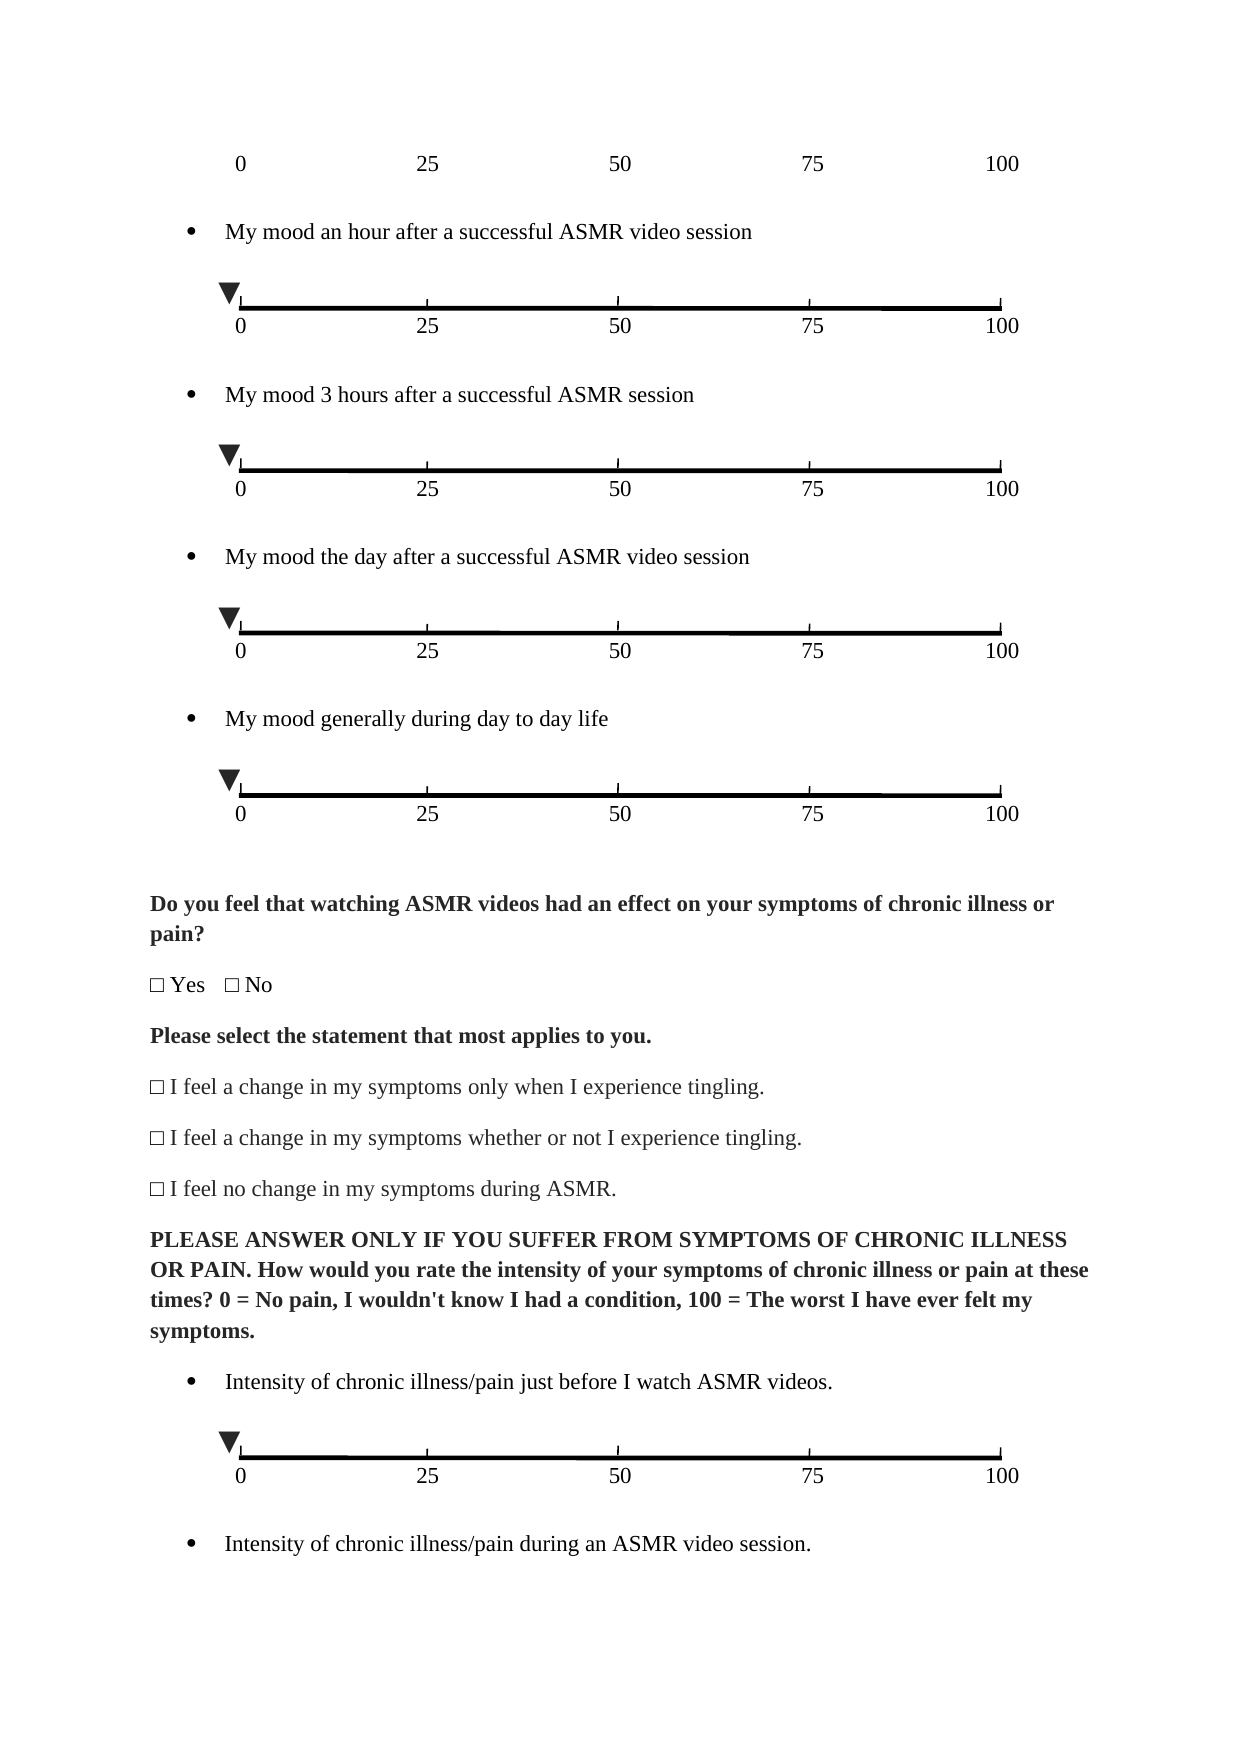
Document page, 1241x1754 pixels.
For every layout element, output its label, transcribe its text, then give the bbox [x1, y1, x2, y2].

table_cell 50 [524, 1462, 716, 1501]
table_cell 100 [909, 150, 1095, 189]
table_cell 100 [909, 1462, 1095, 1501]
table_header ▼ [150, 1419, 1095, 1462]
table_cell 0 [150, 637, 331, 676]
table_cell 100 [909, 313, 1095, 351]
table_cell 75 [716, 313, 909, 351]
list My mood an hour after a successful ASMR video session [187, 218, 1090, 244]
text PLEASE ANSWER ONLY IF YOU SUFFER FROM SYMPTOMS OF CHRONIC ILLNESS OR PAIN. How would you rate the intensity of your symptoms of chronic illness or pain at these times? 0 = No pain, I wouldn't know I had a condition, 100 = The worst I have ever felt my symptoms. [150, 1226, 1090, 1343]
table_cell 25 [331, 313, 524, 351]
table_cell 25 [331, 475, 524, 514]
text □ I feel no change in my symptoms during ASMR. [150, 1175, 1090, 1201]
table_cell 0 [150, 150, 331, 189]
text □ I feel a change in my symptoms only when I experience tingling. [150, 1073, 1090, 1099]
table_cell 25 [331, 150, 524, 189]
table_cell 100 [909, 475, 1095, 514]
table_header ▼ [150, 756, 1095, 799]
table_header ▼ [150, 432, 1095, 475]
table_cell 75 [716, 800, 909, 839]
list My mood 3 hours after a successful ASMR session [187, 381, 1090, 407]
list Intensity of chronic illness/pain during an ASMR video session. [187, 1530, 1090, 1557]
text Do you feel that watching ASMR videos had an effect on your symptoms of chronic illness or pain? [150, 890, 1090, 946]
table_cell 0 [150, 475, 331, 514]
table_cell 25 [331, 637, 524, 676]
table_cell 50 [524, 637, 716, 676]
table_cell 75 [716, 1462, 909, 1501]
table_cell 50 [524, 475, 716, 514]
text □ Yes □ No [150, 971, 1090, 997]
text Please select the statement that most applies to you. [150, 1022, 1090, 1048]
table_cell 50 [524, 800, 716, 839]
table_cell 25 [331, 800, 524, 839]
table_cell 75 [716, 637, 909, 676]
table_cell 50 [524, 313, 716, 351]
table_cell 0 [150, 1462, 331, 1501]
table_cell 25 [331, 1462, 524, 1501]
table_cell 50 [524, 150, 716, 189]
table_cell 100 [909, 800, 1095, 839]
list My mood the day after a successful ASMR video session [187, 543, 1090, 569]
list My mood generally during day to day life [187, 705, 1090, 732]
table_cell 75 [716, 150, 909, 189]
table_header ▼ [150, 594, 1095, 637]
table_cell 0 [150, 313, 331, 351]
table_cell 75 [716, 475, 909, 514]
text □ I feel a change in my symptoms whether or not I experience tingling. [150, 1124, 1090, 1150]
table_header ▼ [150, 269, 1095, 312]
table_cell 0 [150, 800, 331, 839]
table_cell 100 [909, 637, 1095, 676]
list Intensity of chronic illness/pain just before I watch ASMR videos. [187, 1368, 1090, 1394]
